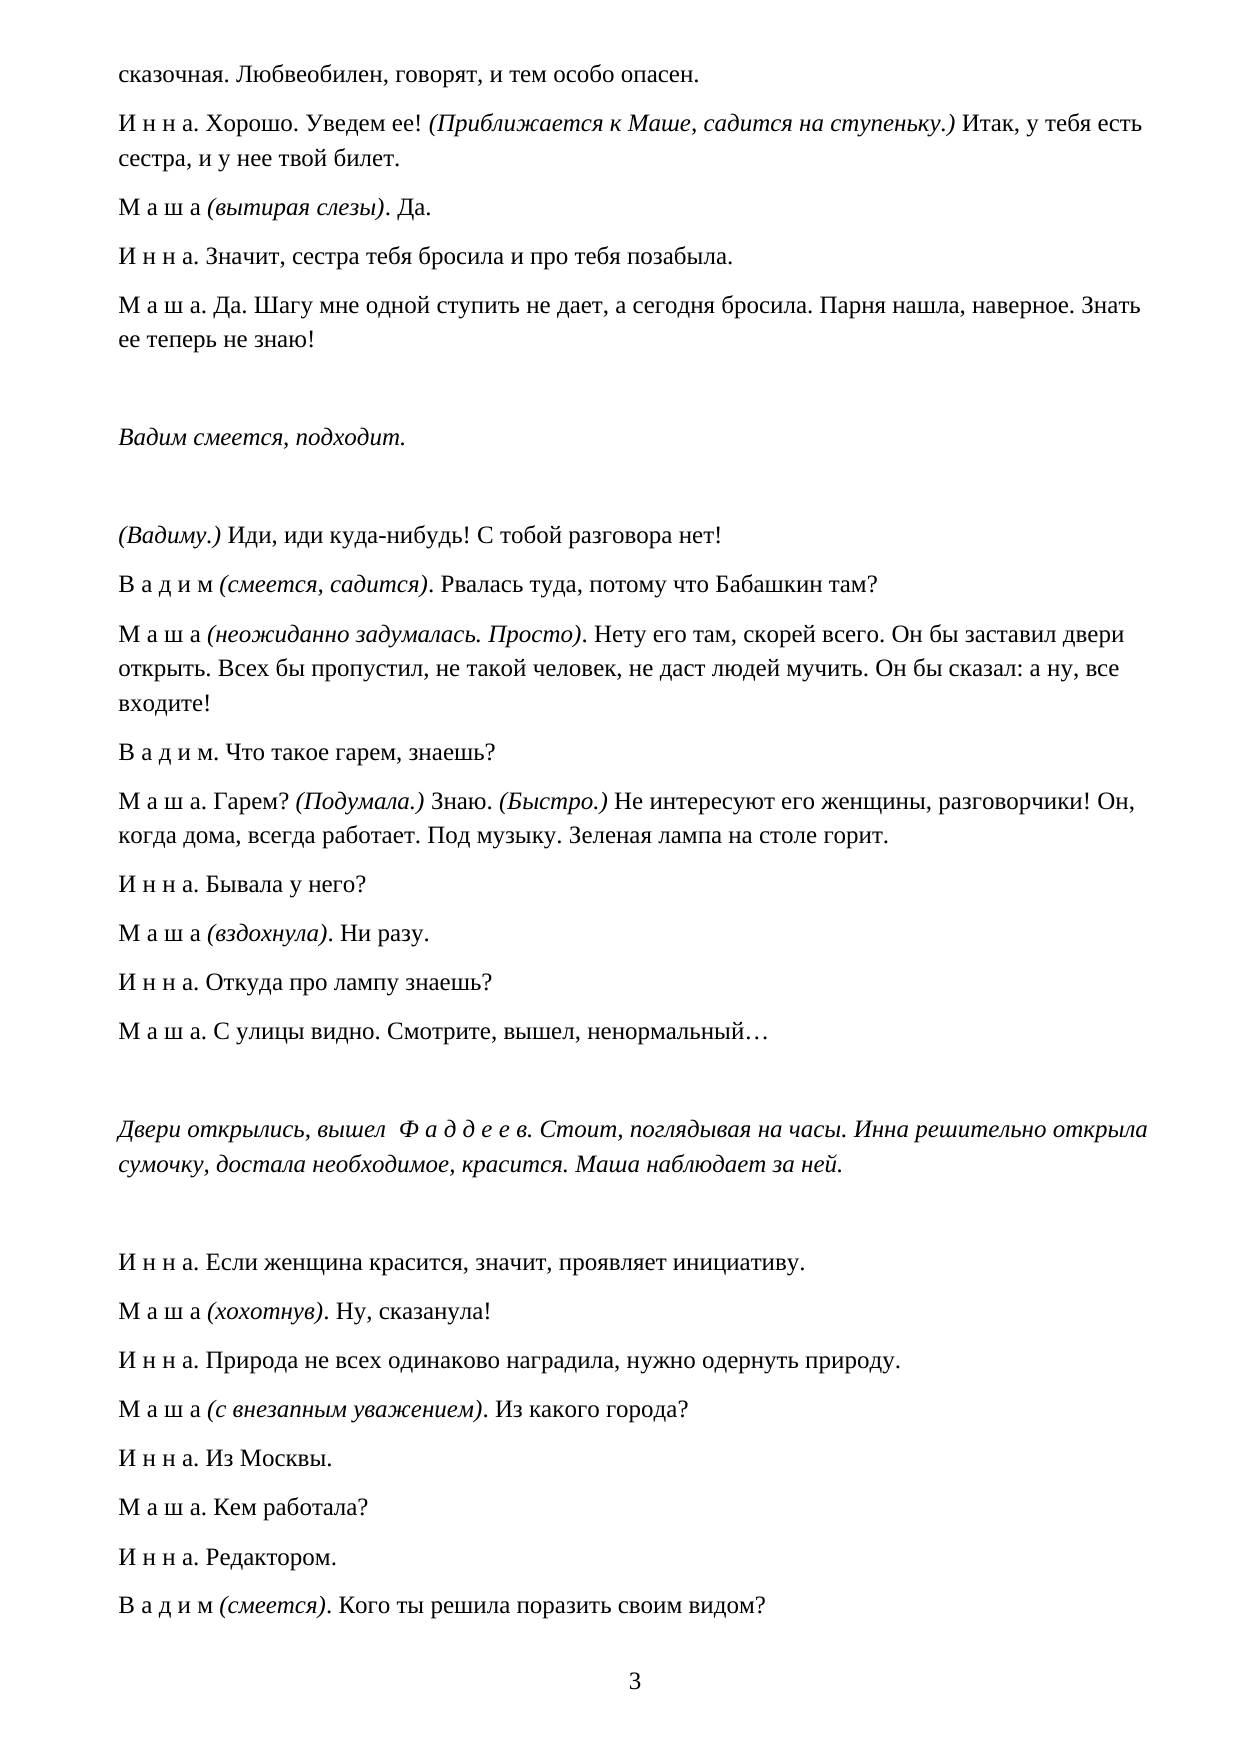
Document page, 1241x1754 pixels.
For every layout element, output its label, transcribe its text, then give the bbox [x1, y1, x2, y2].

text И н н а. Бывала у него? [118, 869, 1152, 898]
text М а ш а. Да. Шагу мне одной ступить не дает, а сегодня бросила. Парня нашла, наверное. Знать ее теперь не знаю! [118, 290, 1152, 353]
text М а ш а (неожиданно задумалась. Просто). Нету его там, скорей всего. Он бы заставил двери открыть. Всех бы пропустил, не такой человек, не даст людей мучить. Он бы сказал: а ну, все входите! [118, 619, 1152, 716]
text (Вадиму.) Иди, иди куда-нибудь! С тобой разговора нет! [118, 521, 1152, 549]
text В а д и м (смеется). Кого ты решила поразить своим видом? [118, 1591, 1152, 1619]
text М а ш а (с внезапным уважением). Из какого города? [118, 1394, 1152, 1423]
text М а ш а. С улицы видно. Смотрите, вышел, ненормальный… [118, 1016, 1152, 1045]
text Двери открылись, вышел Ф а д д е е в. Стоит, поглядывая на часы. Инна решительно открыла сумочку, достала необходимое, красится. Маша наблюдает за ней. [118, 1114, 1152, 1178]
text И н н а. Значит, сестра тебя бросила и про тебя позабыла. [118, 241, 1152, 269]
text М а ш а. Гарем? (Подумала.) Знаю. (Быстро.) Не интересуют его женщины, разговорчики! Он, когда дома, всегда работает. Под музыку. Зеленая лампа на столе горит. [118, 786, 1152, 849]
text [118, 59, 1152, 88]
text В а д и м. Что такое гарем, знаешь? [118, 737, 1152, 765]
text М а ш а (вздохнула). Ни разу. [118, 918, 1152, 947]
text И н н а. Откуда про лампу знаешь? [118, 967, 1152, 996]
text И н н а. Редактором. [118, 1542, 1152, 1570]
text М а ш а (хохотнув). Ну, сказанула! [118, 1296, 1152, 1325]
text И н н а. Из Москвы. [118, 1443, 1152, 1472]
text И н н а. Природа не всех одинаково наградила, нужно одернуть природу. [118, 1345, 1152, 1374]
text И н н а. Хорошо. Уведем ее! (Приближается к Маше, садится на ступеньку.) Итак, у тебя есть сестра, и у нее твой билет. [118, 108, 1152, 171]
text И н н а. Если женщина красится, значит, проявляет инициативу. [118, 1247, 1152, 1276]
text М а ш а. Кем работала? [118, 1492, 1152, 1521]
text В а д и м (смеется, садится). Рвалась туда, потому что Бабашкин там? [118, 569, 1152, 598]
text М а ш а (вытирая слезы). Да. [118, 192, 1152, 220]
text Вадим смеется, подходит. [118, 422, 1152, 451]
